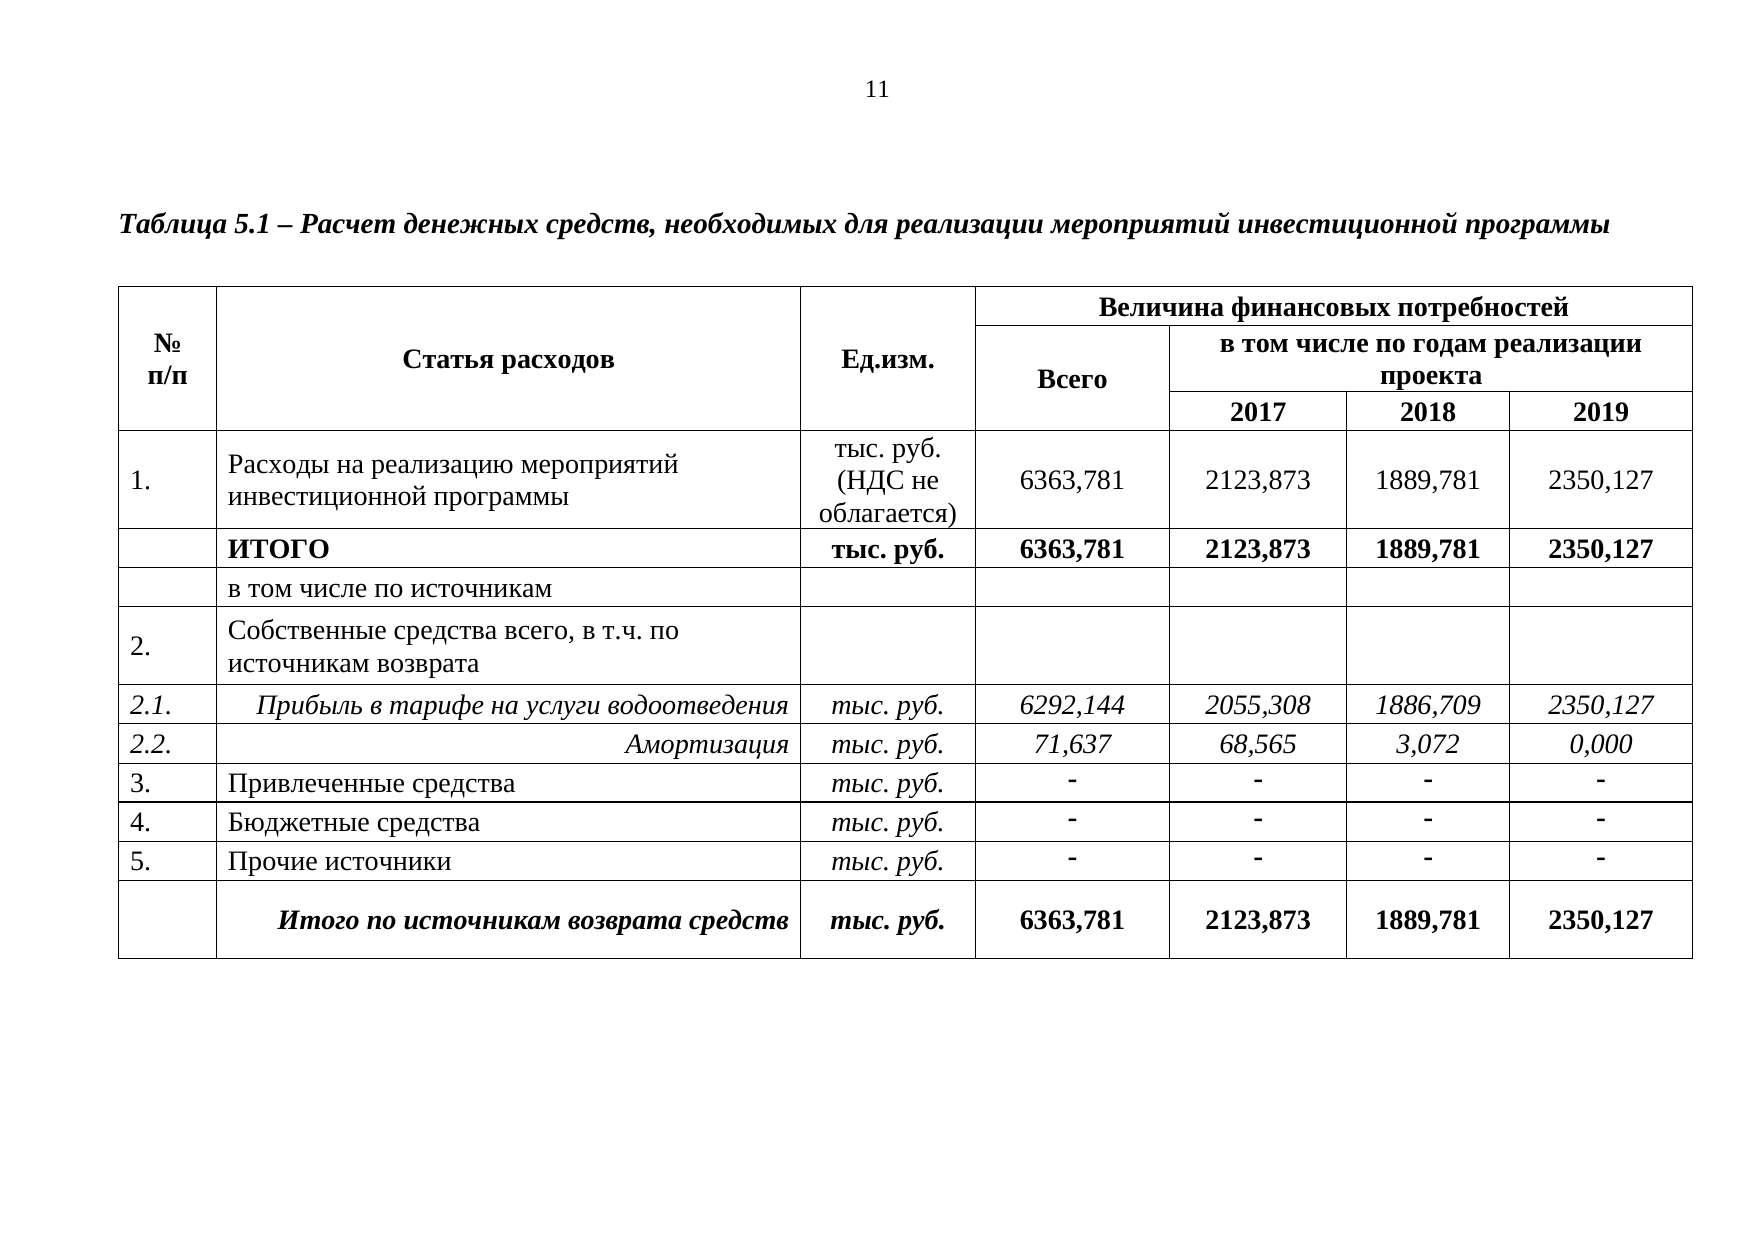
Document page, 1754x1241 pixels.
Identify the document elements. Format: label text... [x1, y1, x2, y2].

table_cell тыс. руб. [801, 724, 975, 762]
table_cell тыс. руб. [801, 881, 975, 958]
table_cell тыс. руб. [801, 842, 975, 879]
table_cell Амортизация [217, 724, 800, 762]
table_cell [976, 568, 1169, 606]
table_cell тыс. руб. [801, 803, 975, 841]
table_cell ИТОГО [217, 529, 800, 567]
table_cell [119, 529, 216, 567]
table_cell 2.2. [119, 724, 216, 762]
table_cell [1170, 568, 1346, 606]
table_cell  [1170, 842, 1346, 879]
table_cell тыс. руб. (НДС не облагается) [801, 431, 975, 528]
table_cell 2123,873 [1170, 431, 1346, 528]
table_cell 1889,781 [1347, 431, 1509, 528]
table_cell в том числе по годам реализации проекта [1170, 326, 1692, 391]
table_cell [801, 568, 975, 606]
table_cell  [976, 842, 1169, 879]
table_cell 6363,781 [976, 881, 1169, 958]
table_cell 5. [119, 842, 216, 879]
table_cell тыс. руб. [801, 529, 975, 567]
table_cell Прибыль в тарифе на услуги водоотведения [217, 685, 800, 723]
table_cell Расходы на реализацию мероприятий инвестиционной программы [217, 431, 800, 528]
table_cell 6363,781 [976, 431, 1169, 528]
table_cell 1. [119, 431, 216, 528]
table_cell 4. [119, 803, 216, 841]
table_cell  [1510, 803, 1692, 841]
table_cell  [976, 764, 1169, 801]
table_cell  [1510, 842, 1692, 879]
table_cell Бюджетные средства [217, 803, 800, 841]
table_cell 2123,873 [1170, 529, 1346, 567]
table_cell тыс. руб. [801, 685, 975, 723]
table_cell 71,637 [976, 724, 1169, 762]
table_cell 1889,781 [1347, 529, 1509, 567]
table_cell Итого по источникам возврата средств [217, 881, 800, 958]
table_cell 2. [119, 607, 216, 684]
table_cell [1510, 607, 1692, 684]
table_cell 2350,127 [1510, 529, 1692, 567]
table_cell 2350,127 [1510, 881, 1692, 958]
table_cell  [1510, 764, 1692, 801]
table_cell [119, 881, 216, 958]
table_cell 2350,127 [1510, 431, 1692, 528]
table_cell [119, 568, 216, 606]
table_cell 2123,873 [1170, 881, 1346, 958]
table_cell 2018 [1347, 392, 1509, 430]
table_cell в том числе по источникам [217, 568, 800, 606]
table_cell 3. [119, 764, 216, 801]
table_cell 0,000 [1510, 724, 1692, 762]
table_cell 2017 [1170, 392, 1346, 430]
table_cell [1347, 607, 1509, 684]
table_cell 6292,144 [976, 685, 1169, 723]
table_cell 3,072 [1347, 724, 1509, 762]
table_cell 6363,781 [976, 529, 1169, 567]
table_cell  [1347, 842, 1509, 879]
table_cell [1510, 568, 1692, 606]
table_header № п/п [119, 287, 216, 430]
table_cell  [976, 803, 1169, 841]
table_cell 1889,781 [1347, 881, 1509, 958]
table_cell 2350,127 [1510, 685, 1692, 723]
table_cell Привлеченные средства [217, 764, 800, 801]
table_cell  [1347, 764, 1509, 801]
table_cell 2055,308 [1170, 685, 1346, 723]
table_cell  [1347, 803, 1509, 841]
table_header Величина финансовых потребностей [976, 287, 1692, 325]
table_cell 2019 [1510, 392, 1692, 430]
table_header Статья расходов [217, 287, 800, 430]
table_cell  [1170, 803, 1346, 841]
table_header Ед.изм. [801, 287, 975, 430]
table_cell 68,565 [1170, 724, 1346, 762]
table_cell тыс. руб. [801, 764, 975, 801]
table_cell  [1170, 764, 1346, 801]
table_cell 1886,709 [1347, 685, 1509, 723]
table_cell Всего [976, 326, 1169, 430]
list Таблица 5.1 – Расчет денежных средств, необходимых для реализации мероприятий инвестиционной программы [118, 206, 1636, 240]
table_cell Собственные средства всего, в т.ч. по источникам возврата [217, 607, 800, 684]
table_cell [1347, 568, 1509, 606]
table_cell [1170, 607, 1346, 684]
table_cell Прочие источники [217, 842, 800, 879]
table_cell [801, 607, 975, 684]
table_cell 2.1. [119, 685, 216, 723]
table_cell [976, 607, 1169, 684]
